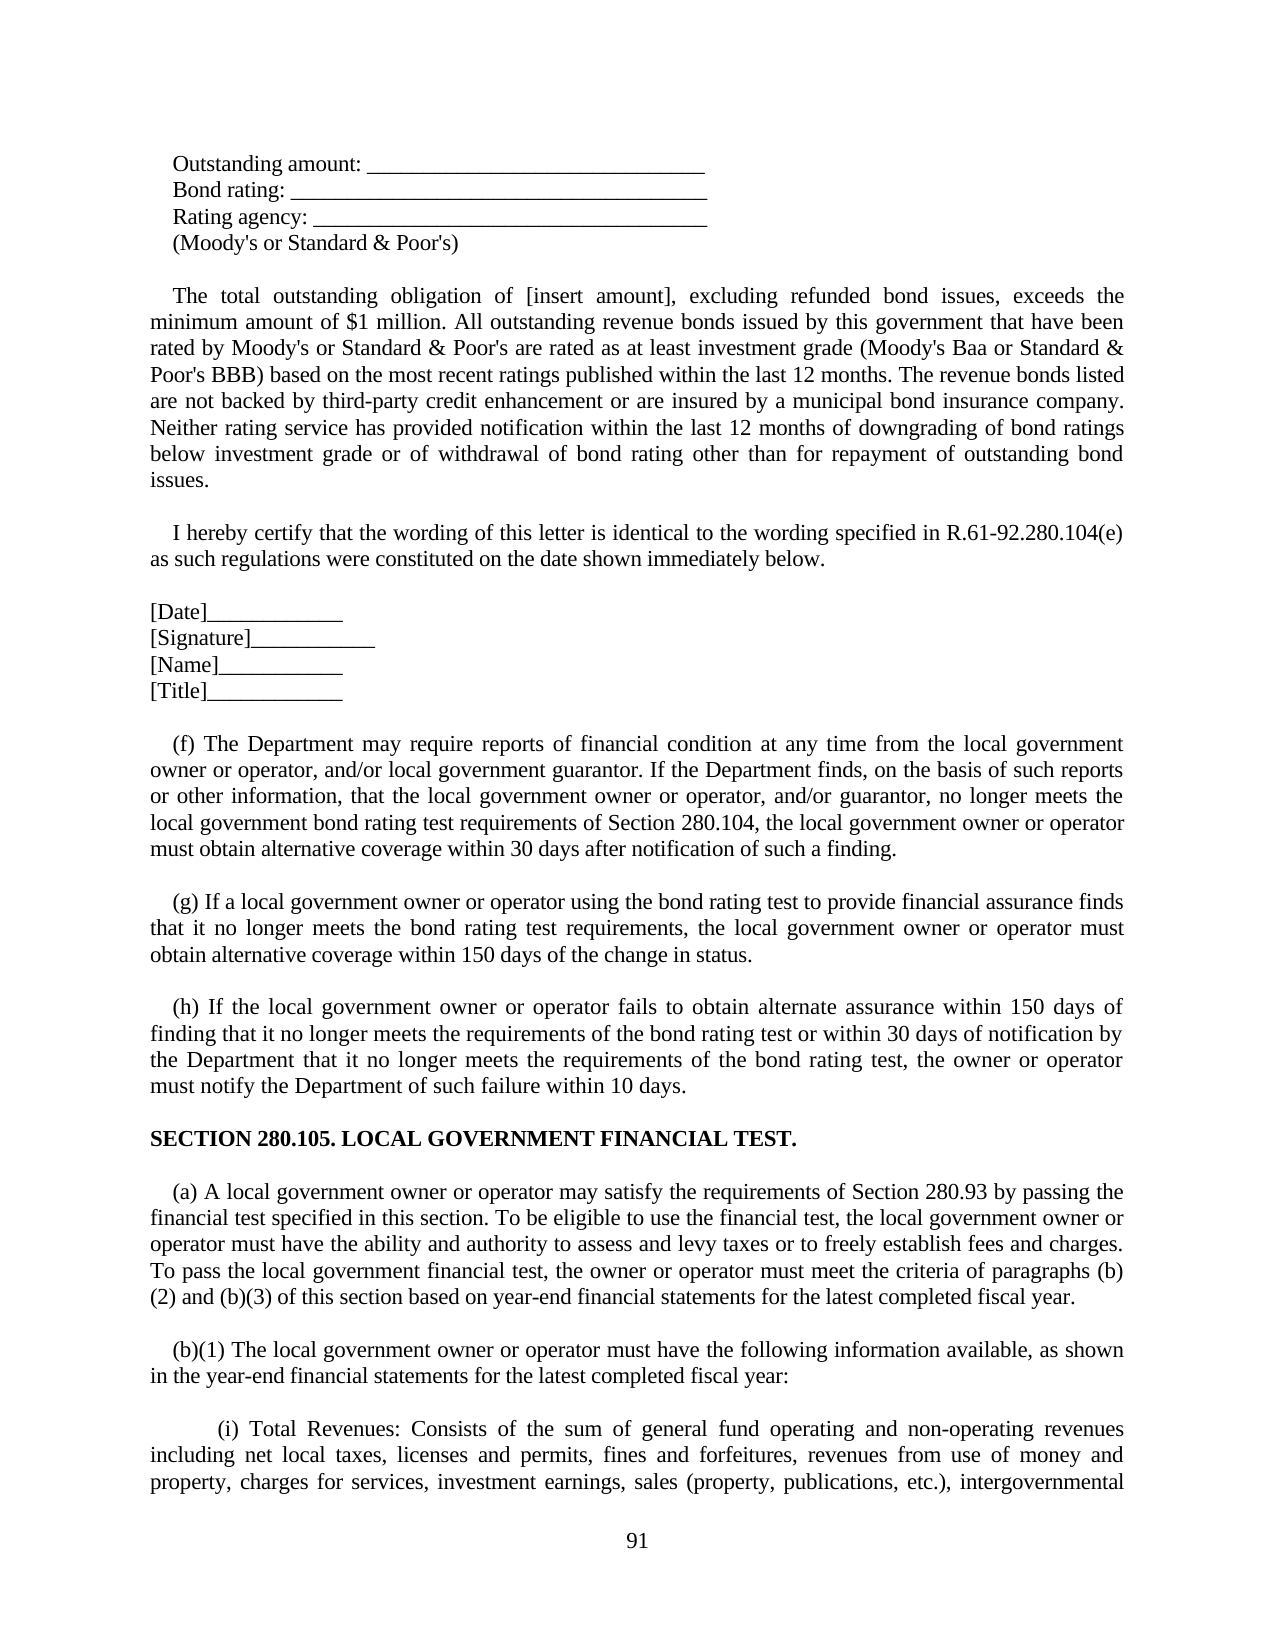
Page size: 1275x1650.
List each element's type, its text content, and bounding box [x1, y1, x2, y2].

text (Moody's or Standard & Poor's) [150, 229, 1125, 255]
text Bond rating: _____________________________________ [150, 176, 1125, 203]
text I hereby certify that the wording of this letter is identical to the wording specified in R.61-92.280.104(e) as such regulations were constituted on the date shown immediately below. [150, 519, 1125, 572]
text [Signature]___________ [150, 624, 1125, 651]
text Rating agency: ___________________________________ [150, 203, 1125, 229]
text [Name]___________ [150, 651, 1125, 677]
text (b)(1) The local government owner or operator must have the following information available, as shown in the year-end financial statements for the latest completed fiscal year: [150, 1336, 1125, 1389]
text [150, 1415, 1125, 1494]
text (h) If the local government owner or operator fails to obtain alternate assurance within 150 days of finding that it no longer meets the requirements of the bond rating test or within 30 days of notification by the Department that it no longer meets the requirements of the bond rating test, the owner or operator must notify the Department of such failure within 10 days. [150, 993, 1125, 1099]
text (a) A local government owner or operator may satisfy the requirements of Section 280.93 by passing the financial test specified in this section. To be eligible to use the financial test, the local government owner or operator must have the ability and authority to assess and levy taxes or to freely establish fees and charges. To pass the local government financial test, the owner or operator must meet the criteria of paragraphs (b)(2) and (b)(3) of this section based on year-end financial statements for the latest completed fiscal year. [150, 1178, 1125, 1309]
text [Date]____________ [150, 598, 1125, 624]
text SECTION 280.105. LOCAL GOVERNMENT FINANCIAL TEST. [150, 1125, 1125, 1151]
text (f) The Department may require reports of financial condition at any time from the local government owner or operator, and/or local government guarantor. If the Department finds, on the basis of such reports or other information, that the local government owner or operator, and/or guarantor, no longer meets the local government bond rating test requirements of Section 280.104, the local government owner or operator must obtain alternative coverage within 30 days after notification of such a finding. [150, 730, 1125, 862]
text [Title]____________ [150, 677, 1125, 703]
text (g) If a local government owner or operator using the bond rating test to provide financial assurance finds that it no longer meets the bond rating test requirements, the local government owner or operator must obtain alternative coverage within 150 days of the change in status. [150, 888, 1125, 967]
text The total outstanding obligation of [insert amount], excluding refunded bond issues, exceeds the minimum amount of $1 million. All outstanding revenue bonds issued by this government that have been rated by Moody's or Standard & Poor's are rated as at least investment grade (Moody's Baa or Standard & Poor's BBB) based on the most recent ratings published within the last 12 months. The revenue bonds listed are not backed by third-party credit enhancement or are insured by a municipal bond insurance company. Neither rating service has provided notification within the last 12 months of downgrading of bond ratings below investment grade or of withdrawal of bond rating other than for repayment of outstanding bond issues. [150, 282, 1125, 493]
text Outstanding amount: ______________________________ [150, 150, 1125, 176]
